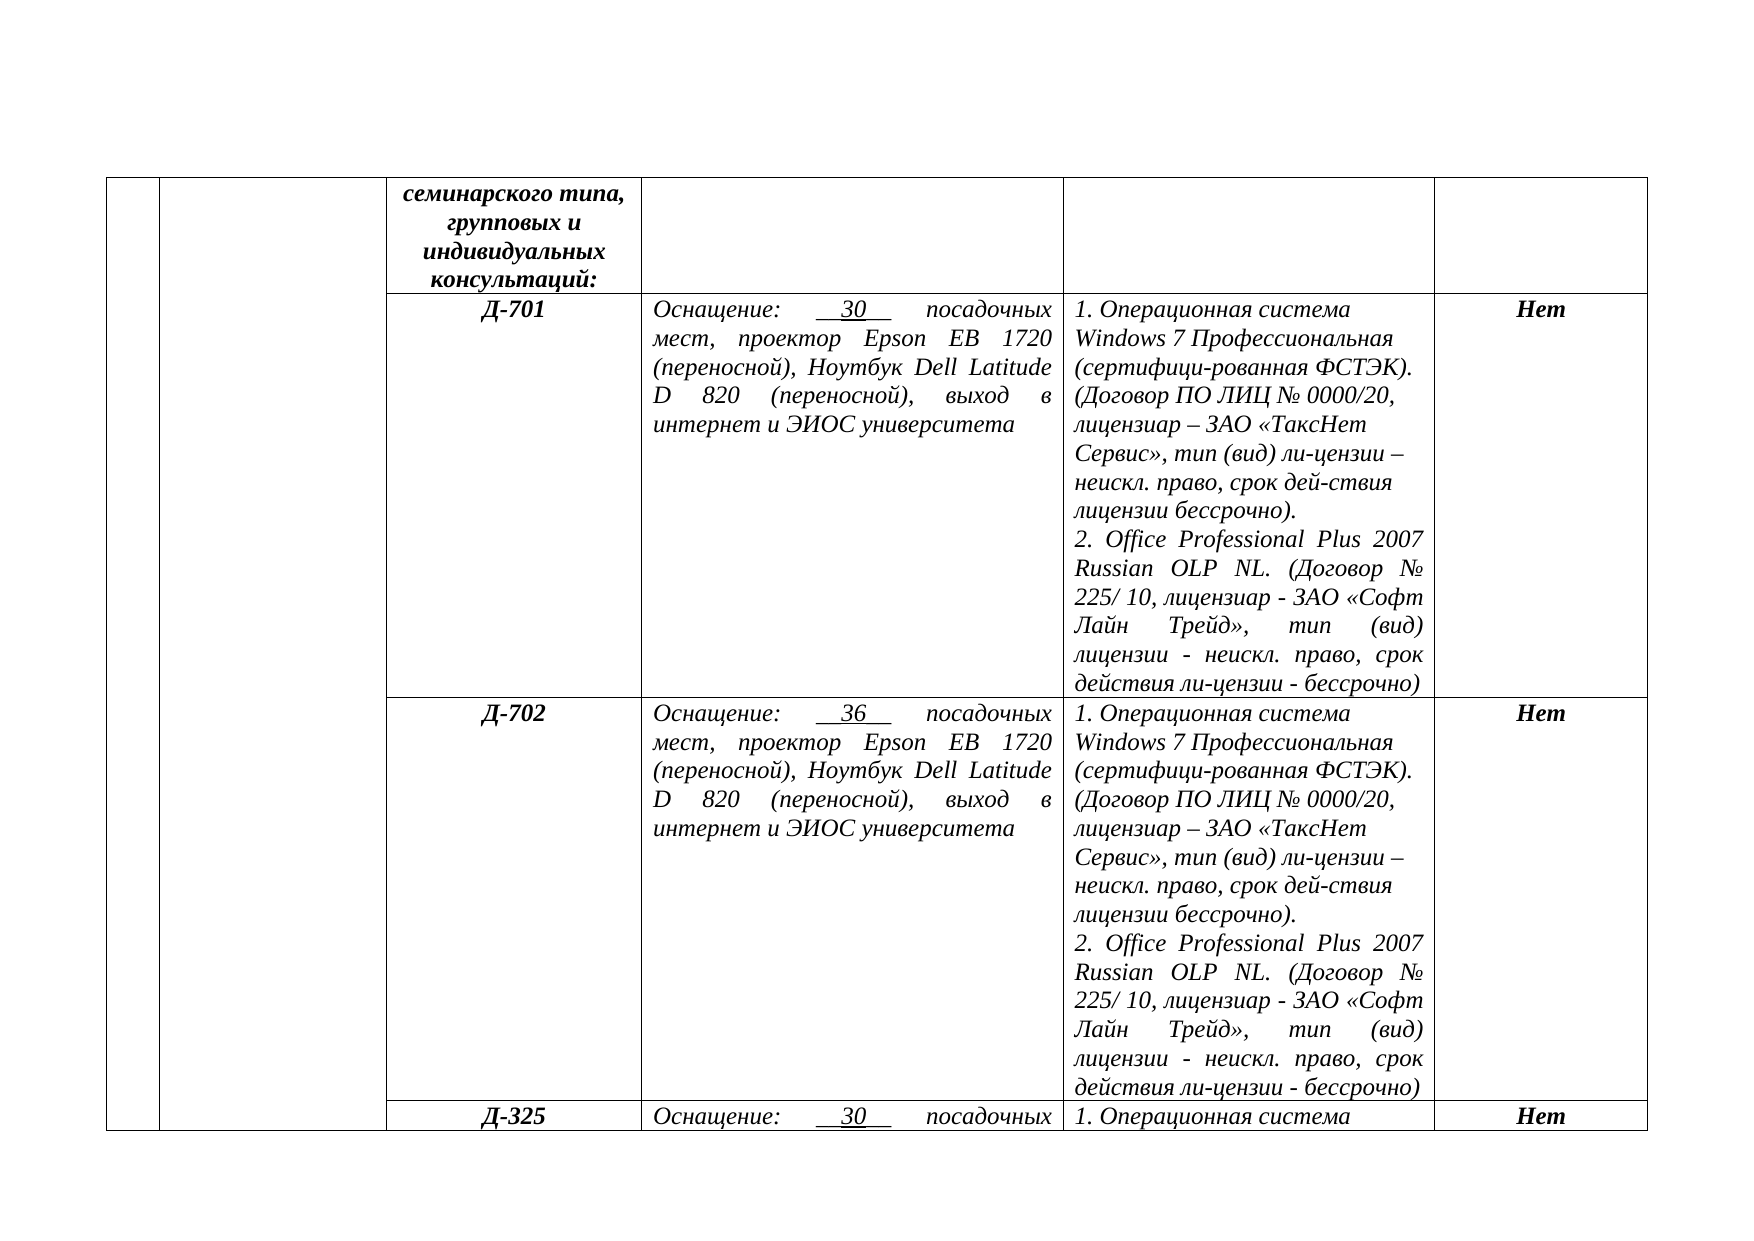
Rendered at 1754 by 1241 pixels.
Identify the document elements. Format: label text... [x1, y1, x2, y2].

table_cell [1435, 178, 1647, 293]
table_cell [1064, 1101, 1434, 1130]
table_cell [387, 178, 641, 293]
table_cell Нет [1435, 294, 1647, 697]
table_cell Д-325 [387, 1101, 641, 1130]
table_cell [1064, 294, 1434, 697]
table_cell Нет [1435, 698, 1647, 1100]
table_cell Нет [1435, 1101, 1647, 1130]
table_cell [1064, 178, 1434, 293]
table_cell [642, 178, 1063, 293]
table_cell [642, 1101, 1063, 1130]
table_cell Д-701 [387, 294, 641, 697]
table_cell Д-702 [387, 698, 641, 1100]
table_cell Оснащение: __36__ посадочных мест, проектор Epson EB 1720 (переносной), Ноутбук Dell Latitude D 820 (переносной), выход в интернет и ЭИОС университета [642, 698, 1063, 1100]
